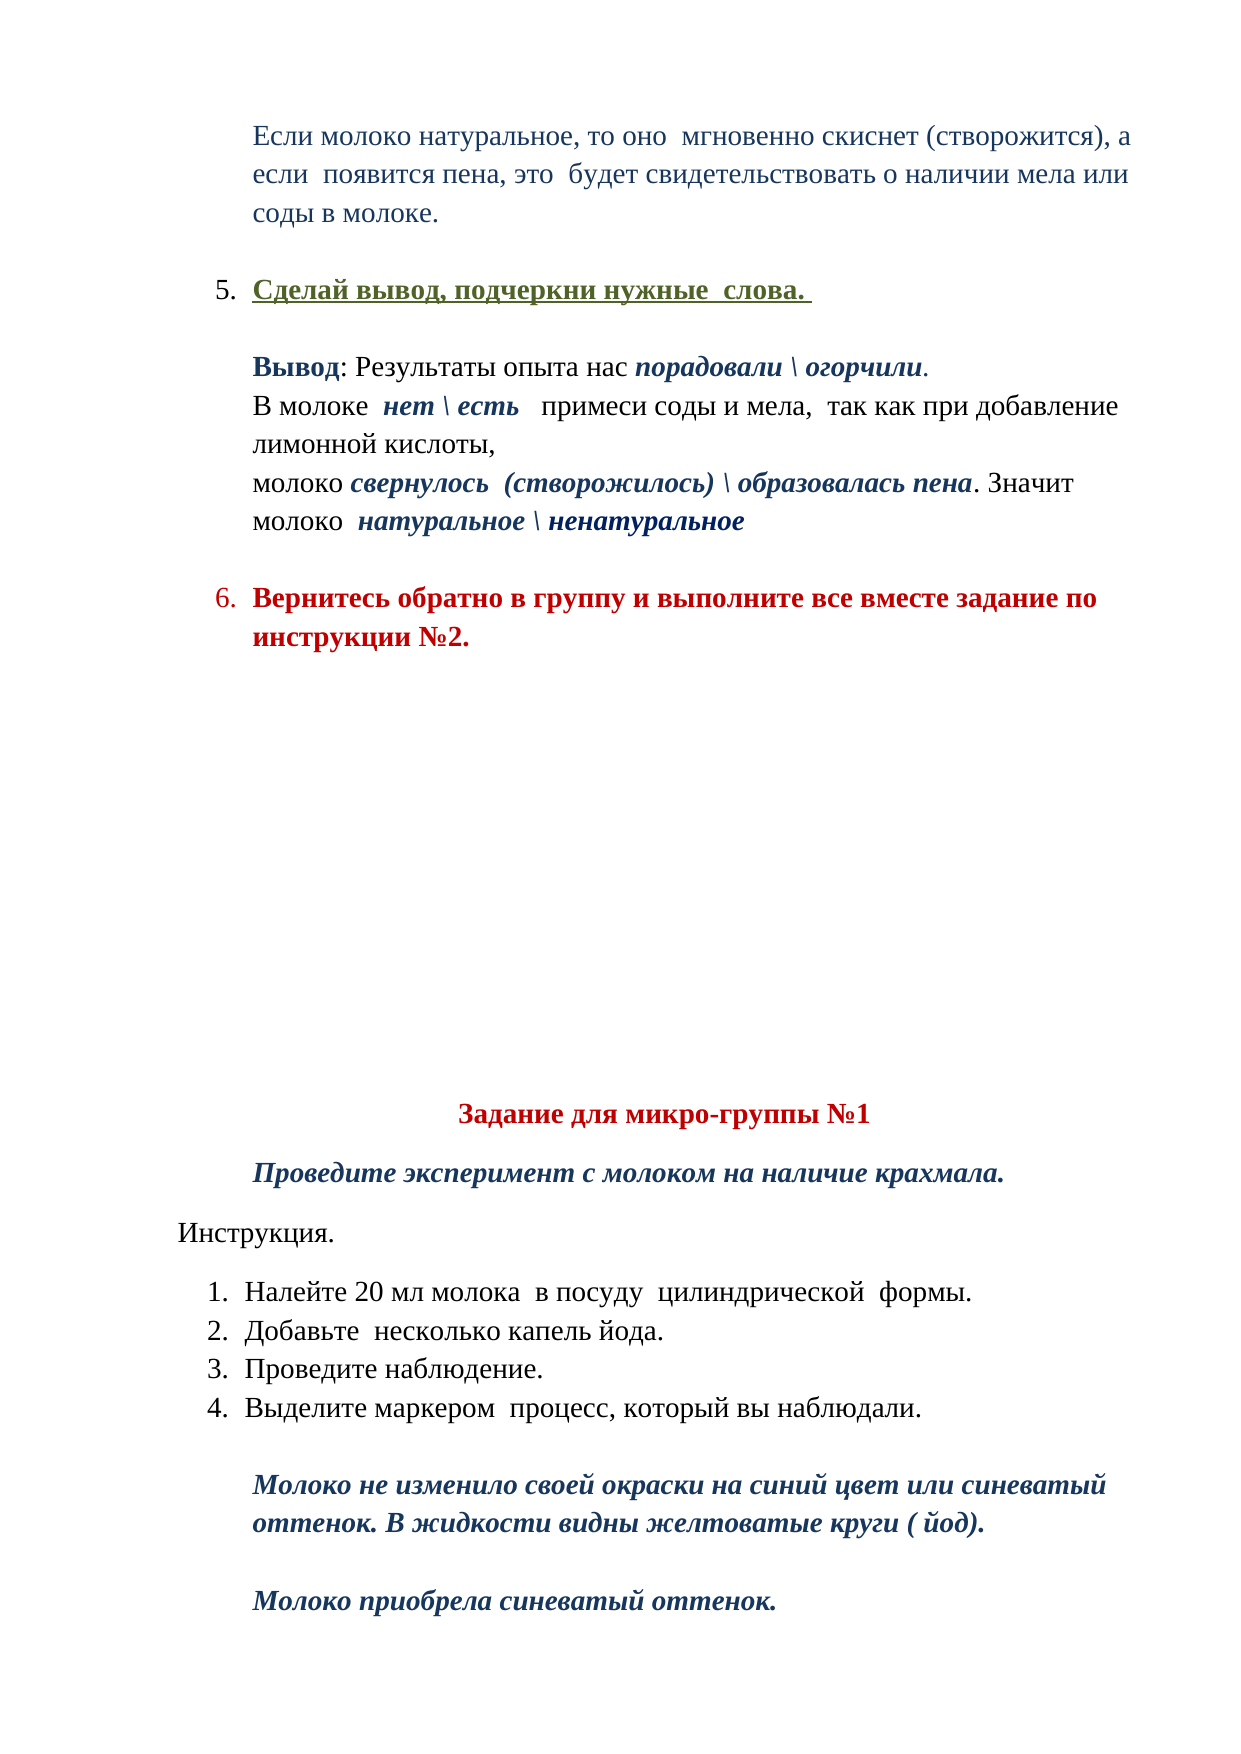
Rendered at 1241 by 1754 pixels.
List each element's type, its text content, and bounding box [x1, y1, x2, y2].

list Сделай вывод, подчеркни нужные слова. [215, 272, 1152, 306]
list Вывод: Результаты опыта нас порадовали \ огорчили. [252, 349, 1152, 383]
list Молоко приобрела синеватый оттенок. [252, 1583, 1152, 1616]
list молоко свернулось (створожилось) \ образовалась пена. Значит молоко натуральное \ ненатуральное [252, 465, 1152, 537]
list Молоко не изменило своей окраски на синий цвет или синеватый оттенок. В жидкости видны желтоватые круги ( йод). [252, 1467, 1152, 1539]
list Если молоко натуральное, то оно мгновенно скиснет (створожится), а если появится пена, это будет свидетельствовать о наличии мела или соды в молоке. [252, 118, 1152, 229]
list Проведите эксперимент с молоком на наличие крахмала. [252, 1156, 1152, 1189]
text Задание для микро-группы №1 [177, 1096, 1152, 1130]
text Инструкция. [177, 1215, 1152, 1248]
list Проведите наблюдение. [207, 1351, 1152, 1385]
list Вернитесь обратно в группу и выполните все вместе задание по инструкции №2. [215, 581, 1152, 653]
list В молоке нет \ есть примеси соды и мела, так как при добавление лимонной кислоты, [252, 388, 1152, 460]
list Выделите маркером процесс, который вы наблюдали. [207, 1390, 1152, 1423]
list Налейте 20 мл молока в посуду цилиндрической формы. [207, 1274, 1152, 1308]
list Добавьте несколько капель йода. [207, 1313, 1152, 1346]
